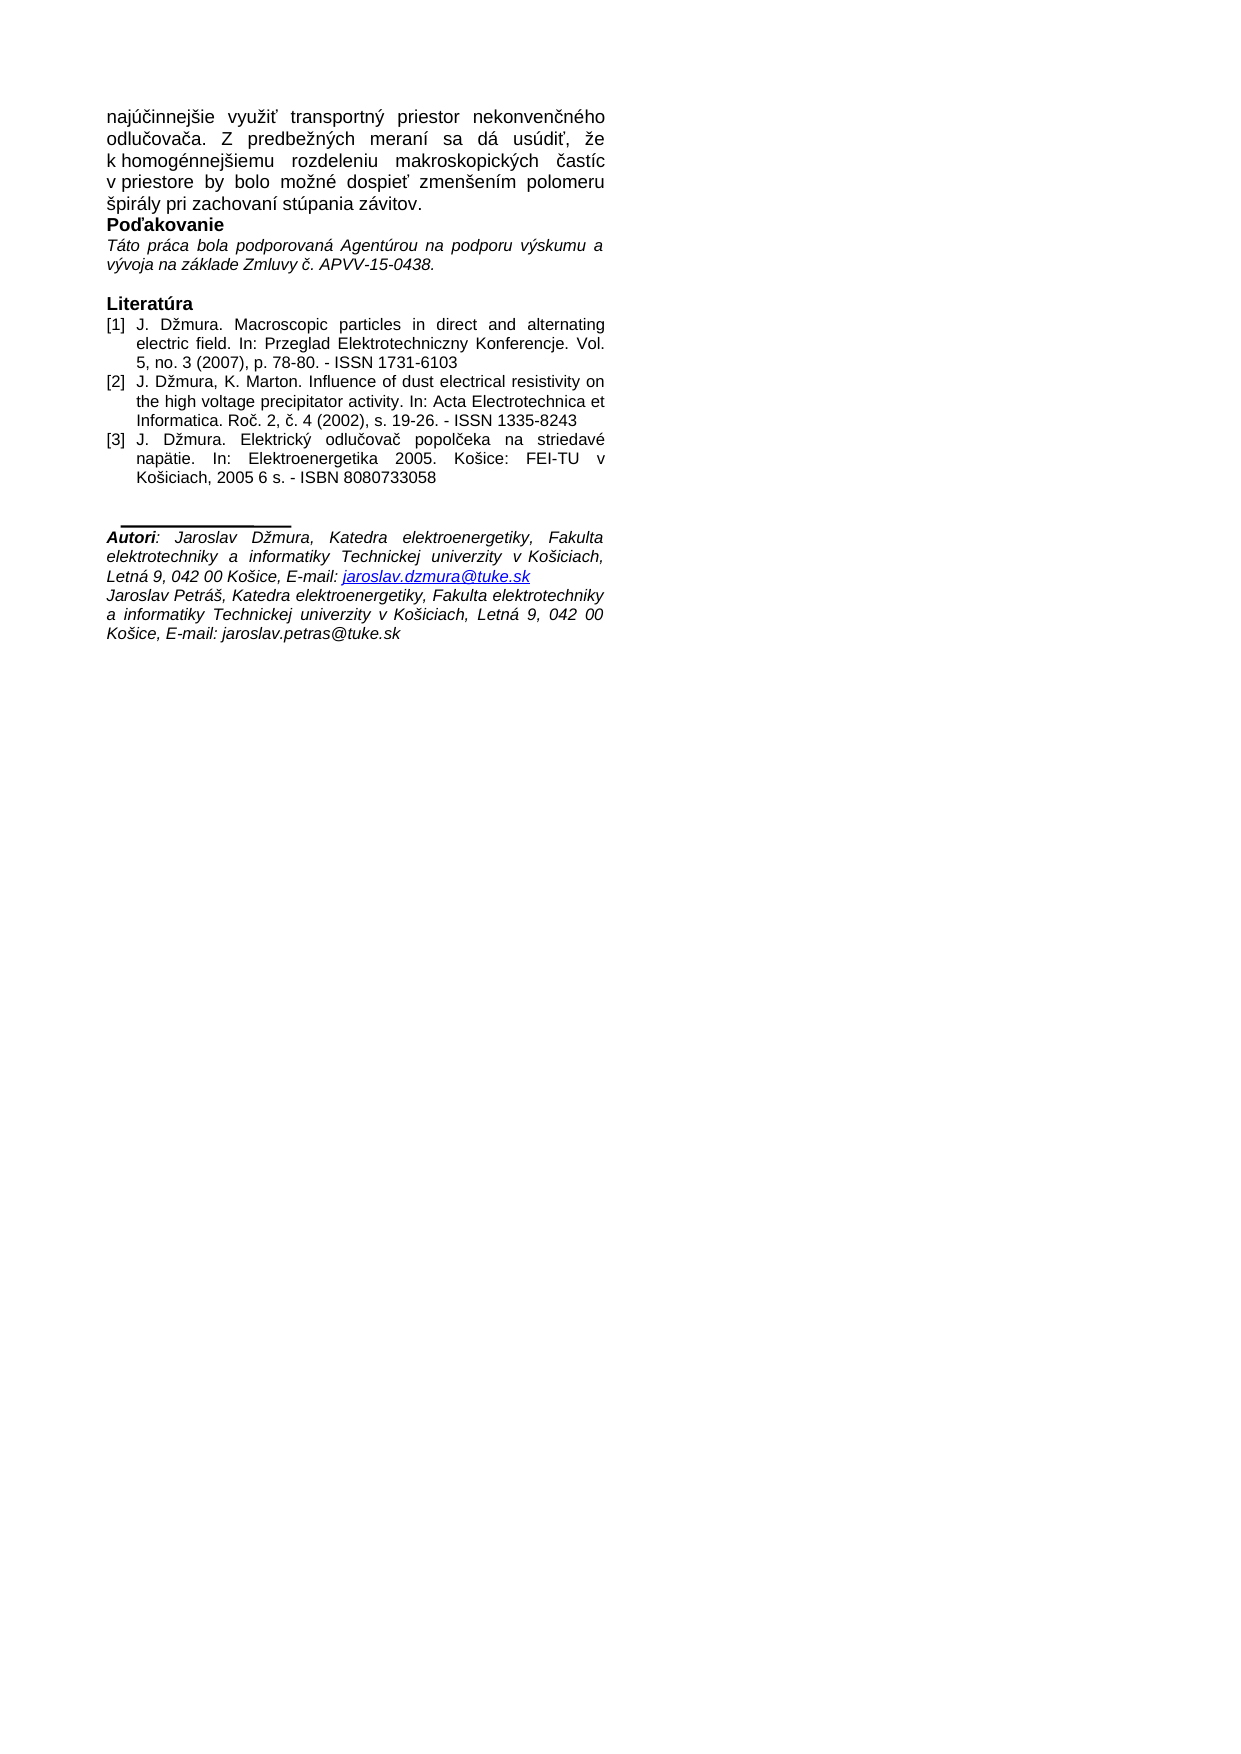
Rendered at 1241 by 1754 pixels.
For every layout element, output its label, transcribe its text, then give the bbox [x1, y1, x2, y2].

text [1] J. Džmura. Macroscopic particles in direct and alternating electric field. In: Przeglad Elektrotechniczny Konferencje. Vol. 5, no. 3 (2007), p. 78-80. - ISSN 1731-6103 [106, 315, 605, 372]
text Táto práca bola podporovaná Agentúrou na podporu výskumu a vývoja na základe Zmluvy č. APVV-15-0438. [106, 236, 605, 274]
text Literatúra [106, 293, 605, 315]
text Autori: Jaroslav Džmura, Katedra elektroenergetiky, Fakulta elektrotechniky a informatiky Technickej univerzity v Košiciach, Letná 9, 042 00 Košice, E-mail: jaroslav.dzmura@tuke.sk [106, 528, 605, 586]
text Jaroslav Petráš, Katedra elektroenergetiky, Fakulta elektrotechniky a informatiky Technickej univerzity v Košiciach, Letná 9, 042 00 Košice, E-mail: jaroslav.petras@tuke.sk [106, 586, 605, 643]
subtitle Poďakovanie [106, 214, 605, 236]
text [2] J. Džmura, K. Marton. Influence of dust electrical resistivity on the high voltage precipitator activity. In: Acta Electrotechnica et Informatica. Roč. 2, č. 4 (2002), s. 19-26. - ISSN 1335-8243 [106, 372, 605, 430]
text [3] J. Džmura. Elektrický odlučovač popolčeka na striedavé napätie. In: Elektroenergetika 2005. Košice: FEI-TU v Košiciach, 2005 6 s. - ISBN 8080733058 [106, 430, 605, 487]
